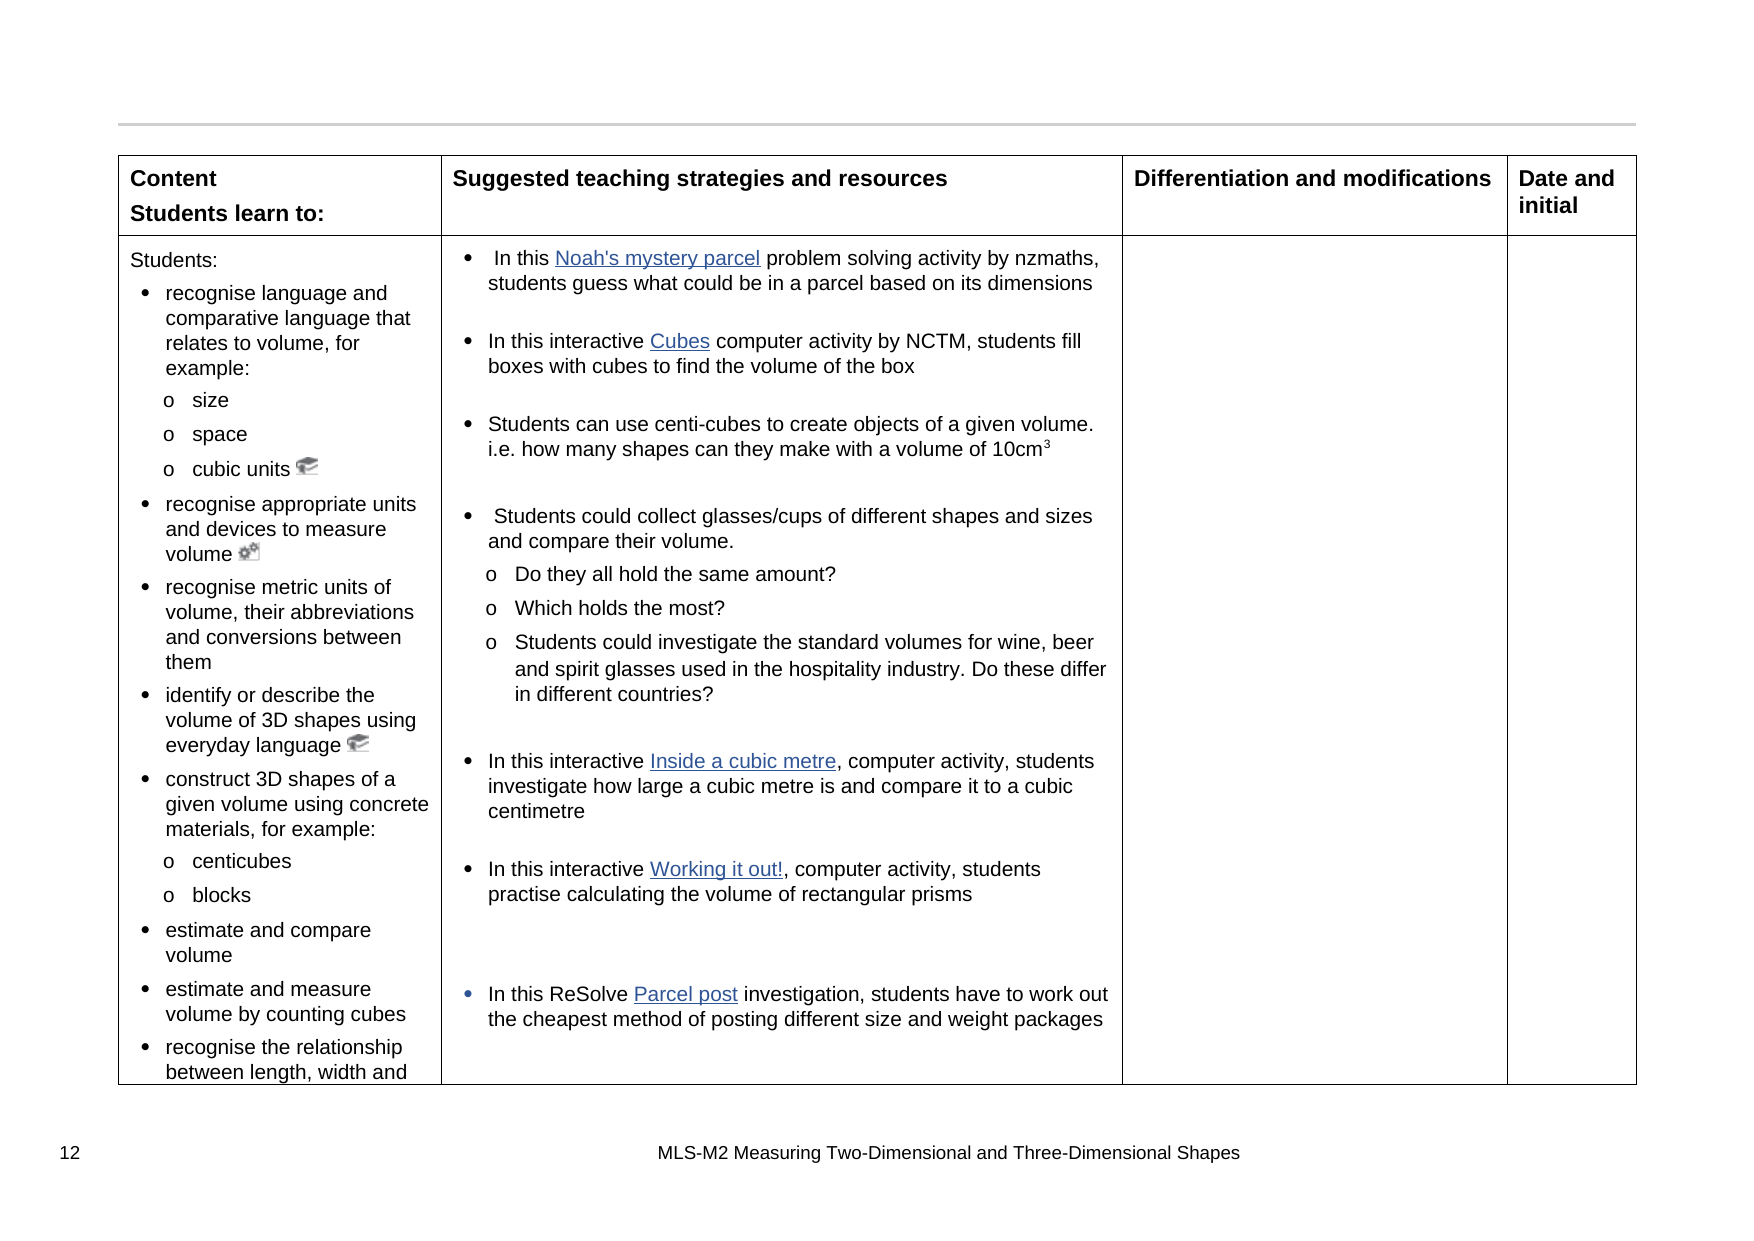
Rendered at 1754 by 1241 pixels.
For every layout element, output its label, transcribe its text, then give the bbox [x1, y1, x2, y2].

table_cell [119, 236, 441, 1084]
table_header Suggested teaching strategies and resources [442, 156, 1122, 235]
picture [296, 457, 318, 476]
picture [347, 734, 369, 753]
table_header Date and initial [1508, 156, 1636, 235]
picture [238, 542, 261, 562]
table_header Differentiation and modifications [1123, 156, 1507, 235]
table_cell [442, 236, 1122, 1084]
table_cell [1123, 236, 1507, 1084]
table_header Content Students learn to: [119, 156, 441, 235]
table_cell [1508, 236, 1636, 1084]
